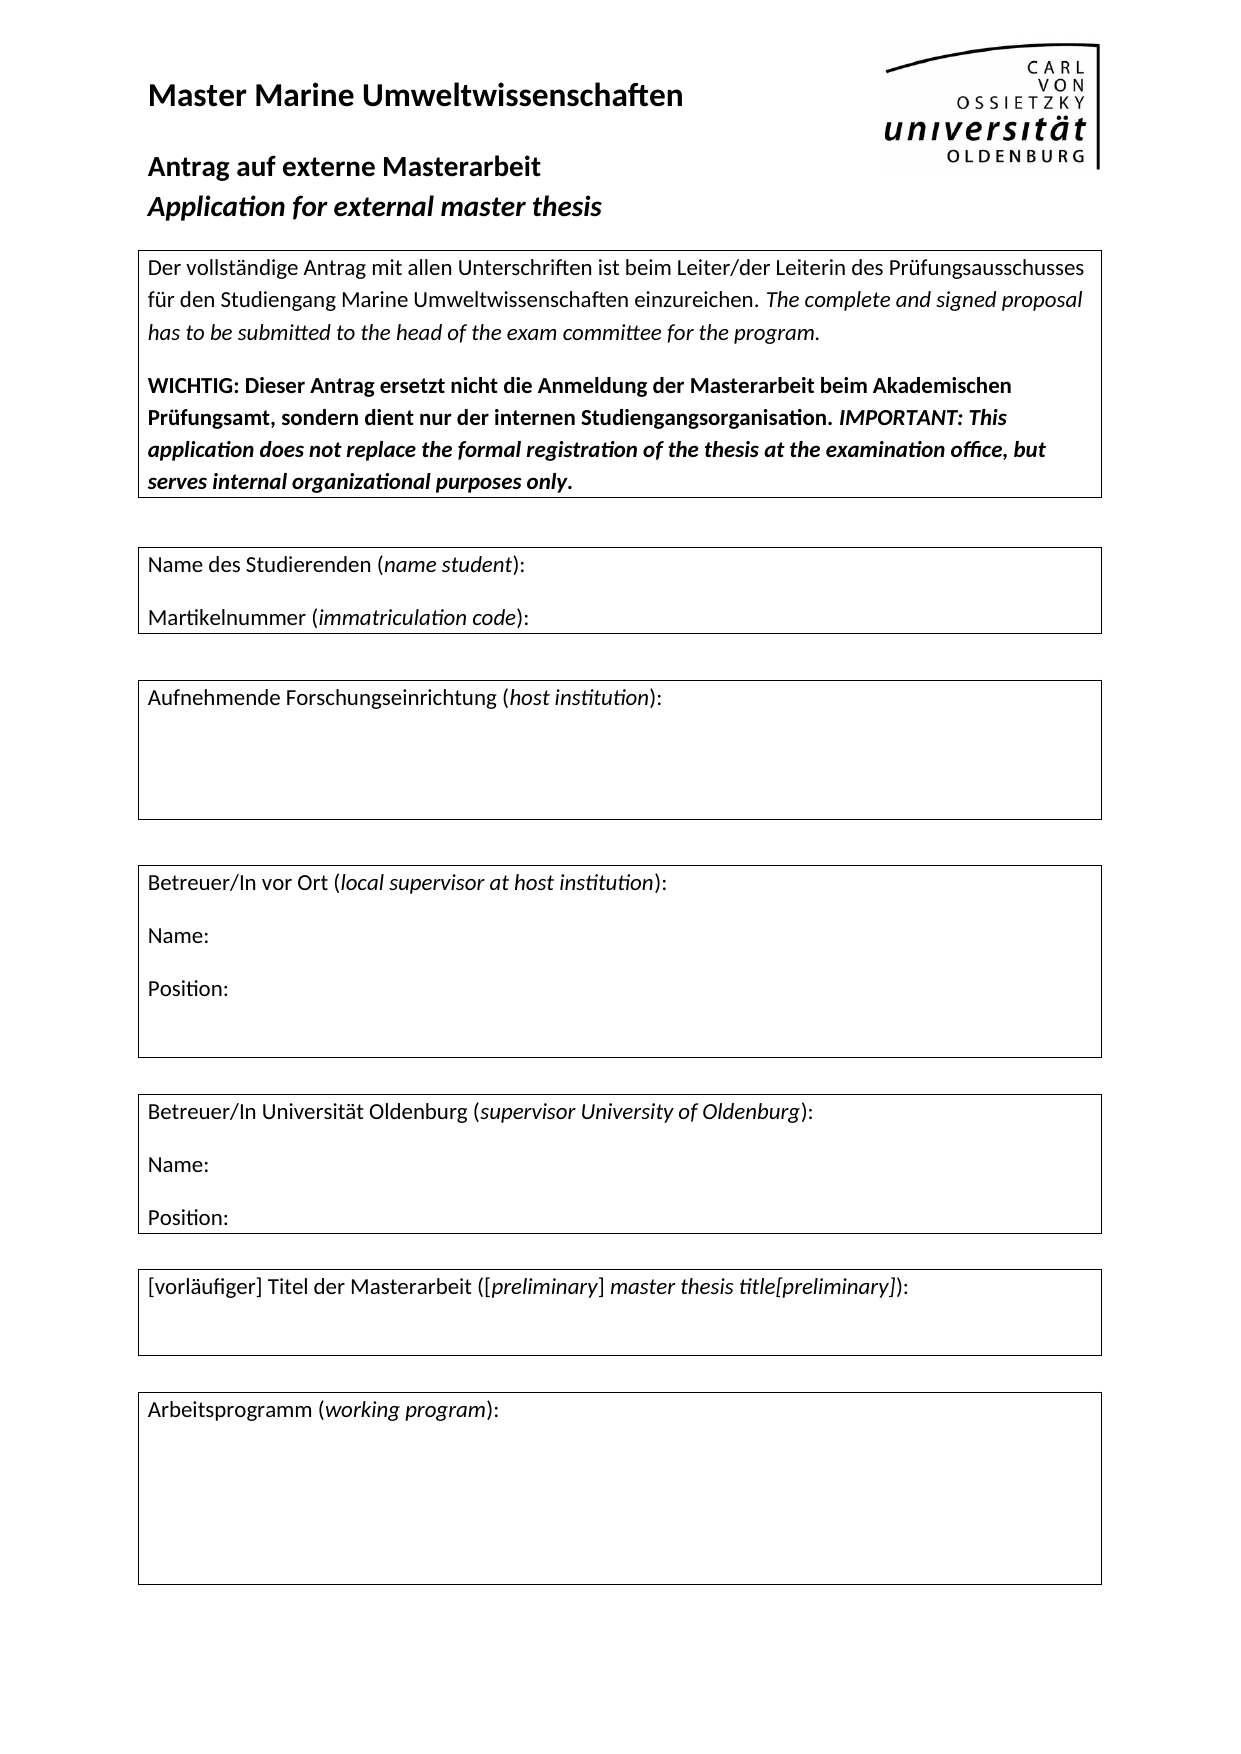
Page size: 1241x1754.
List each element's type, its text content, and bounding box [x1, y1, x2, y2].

text Der vollständige Antrag mit allen Unterschriften ist beim Leiter/der Leiterin des Prüfungsausschusses für den Studiengang Marine Umweltwissenschaften einzureichen. The complete and signed proposal has to be submitted to the head of the exam committee for the program. [139, 251, 1101, 346]
picture [879, 39, 1100, 170]
text Name: [139, 1147, 1101, 1178]
text Name: [139, 918, 1101, 949]
text WICHTIG: Dieser Antrag ersetzt nicht die Anmeldung der Masterarbeit beim Akademischen Prüfungsamt, sondern dient nur der internen Studiengangsorganisation. IMPORTANT: This application does not replace the formal registration of the thesis at the examination office, but serves internal organizational purposes only. [139, 368, 1101, 497]
text Position: [139, 1200, 1101, 1233]
text Martikelnummer (immatriculation code): [139, 600, 1101, 633]
text Name des Studierenden (name student): [139, 548, 1101, 578]
text Antrag auf externe Masterarbeit [148, 148, 1093, 183]
text Application for external master thesis [148, 188, 1093, 224]
text Betreuer/In vor Ort (local supervisor at host institution): [139, 866, 1101, 896]
text Aufnehmende Forschungseinrichtung (host institution): [139, 681, 1101, 711]
text [vorläufiger] Titel der Masterarbeit ([preliminary] master thesis title[preliminary]): [139, 1270, 1101, 1300]
text Arbeitsprogramm (working program): [139, 1393, 1101, 1423]
text Betreuer/In Universität Oldenburg (supervisor University of Oldenburg): [139, 1095, 1101, 1125]
text Position: [139, 971, 1101, 1002]
